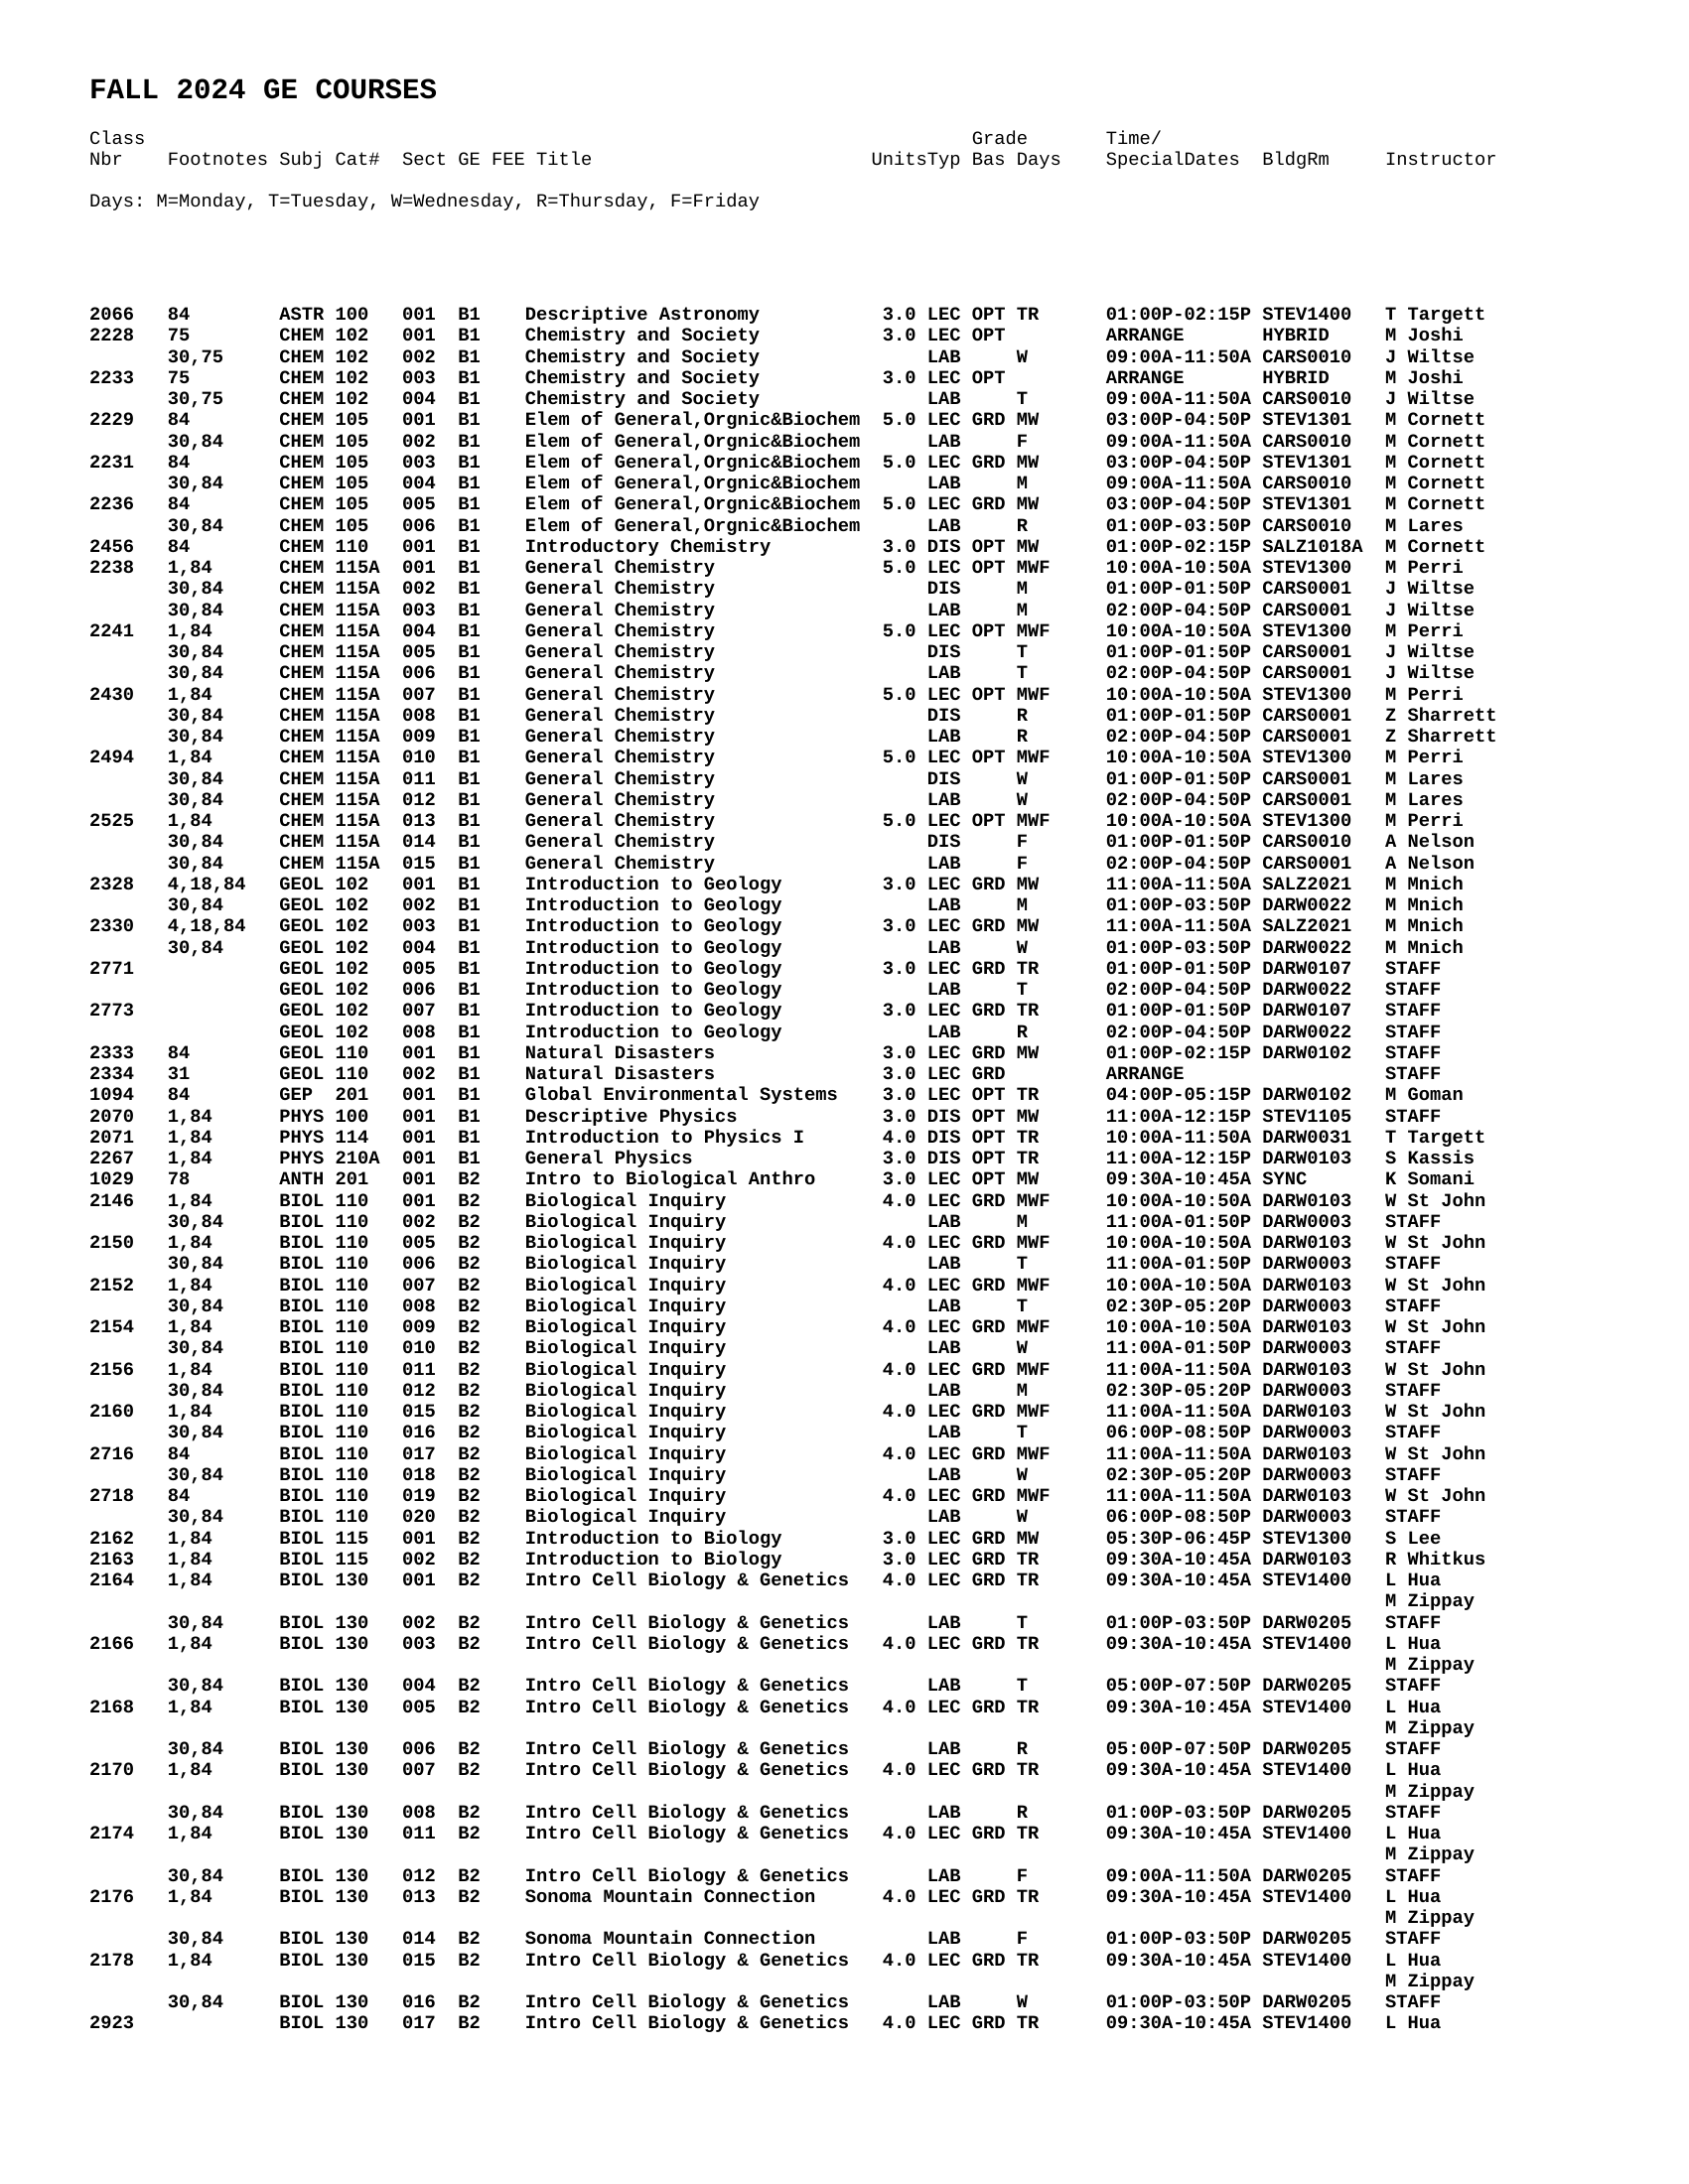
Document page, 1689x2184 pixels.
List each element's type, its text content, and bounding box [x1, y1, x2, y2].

text M Zippay [89, 1781, 1620, 1803]
text 30,84 CHEM 115A 012 B1 General Chemistry LAB W 02:00P-04:50P CARS0001 M Lares [89, 790, 1620, 811]
text 2071 1,84 PHYS 114 001 B1 Introduction to Physics I 4.0 DIS OPT TR 10:00A-11:50A DARW0031 T Targett [89, 1128, 1620, 1149]
text 30,84 BIOL 110 010 B2 Biological Inquiry LAB W 11:00A-01:50P DARW0003 STAFF [89, 1338, 1620, 1359]
text 2330 4,18,84 GEOL 102 003 B1 Introduction to Geology 3.0 LEC GRD MW 11:00A-11:50A SALZ2021 M Mnich [89, 916, 1620, 937]
text 30,84 BIOL 130 014 B2 Sonoma Mountain Connection LAB F 01:00P-03:50P DARW0205 STAFF [89, 1929, 1620, 1950]
text 2238 1,84 CHEM 115A 001 B1 General Chemistry 5.0 LEC OPT MWF 10:00A-10:50A STEV1300 M Perri [89, 558, 1620, 579]
text M Zippay [89, 1655, 1620, 1676]
text 30,75 CHEM 102 002 B1 Chemistry and Society LAB W 09:00A-11:50A CARS0010 J Wiltse [89, 346, 1620, 368]
text 1094 84 GEP 201 001 B1 Global Environmental Systems 3.0 LEC OPT TR 04:00P-05:15P DARW0102 M Goman [89, 1085, 1620, 1106]
text GEOL 102 008 B1 Introduction to Geology LAB R 02:00P-04:50P DARW0022 STAFF [89, 1022, 1620, 1043]
text GEOL 102 006 B1 Introduction to Geology LAB T 02:00P-04:50P DARW0022 STAFF [89, 980, 1620, 1001]
text 30,84 BIOL 110 006 B2 Biological Inquiry LAB T 11:00A-01:50P DARW0003 STAFF [89, 1254, 1620, 1275]
text 2923 BIOL 130 017 B2 Intro Cell Biology & Genetics 4.0 LEC GRD TR 09:30A-10:45A STEV1400 L Hua [89, 2013, 1620, 2034]
text 2771 GEOL 102 005 B1 Introduction to Geology 3.0 LEC GRD TR 01:00P-01:50P DARW0107 STAFF [89, 959, 1620, 980]
text 30,84 BIOL 110 016 B2 Biological Inquiry LAB T 06:00P-08:50P DARW0003 STAFF [89, 1423, 1620, 1443]
text 2430 1,84 CHEM 115A 007 B1 General Chemistry 5.0 LEC OPT MWF 10:00A-10:50A STEV1300 M Perri [89, 684, 1620, 706]
text 30,84 CHEM 115A 009 B1 General Chemistry LAB R 02:00P-04:50P CARS0001 Z Sharrett [89, 727, 1620, 748]
text 2236 84 CHEM 105 005 B1 Elem of General,Orgnic&Biochem 5.0 LEC GRD MW 03:00P-04:50P STEV1301 M Cornett [89, 494, 1620, 515]
text 2773 GEOL 102 007 B1 Introduction to Geology 3.0 LEC GRD TR 01:00P-01:50P DARW0107 STAFF [89, 1001, 1620, 1022]
text 30,84 GEOL 102 002 B1 Introduction to Geology LAB M 01:00P-03:50P DARW0022 M Mnich [89, 895, 1620, 916]
text 2164 1,84 BIOL 130 001 B2 Intro Cell Biology & Genetics 4.0 LEC GRD TR 09:30A-10:45A STEV1400 L Hua [89, 1570, 1620, 1591]
text M Zippay [89, 1972, 1620, 1992]
text 2178 1,84 BIOL 130 015 B2 Intro Cell Biology & Genetics 4.0 LEC GRD TR 09:30A-10:45A STEV1400 L Hua [89, 1950, 1620, 1972]
text 2066 84 ASTR 100 001 B1 Descriptive Astronomy 3.0 LEC OPT TR 01:00P-02:15P STEV1400 T Targett [89, 305, 1620, 326]
text 2233 75 CHEM 102 003 B1 Chemistry and Society 3.0 LEC OPT ARRANGE HYBRID M Joshi [89, 368, 1620, 389]
text 2267 1,84 PHYS 210A 001 B1 General Physics 3.0 DIS OPT TR 11:00A-12:15P DARW0103 S Kassis [89, 1149, 1620, 1169]
text 30,84 BIOL 130 002 B2 Intro Cell Biology & Genetics LAB T 01:00P-03:50P DARW0205 STAFF [89, 1612, 1620, 1634]
text 2146 1,84 BIOL 110 001 B2 Biological Inquiry 4.0 LEC GRD MWF 10:00A-10:50A DARW0103 W St John [89, 1190, 1620, 1212]
text 2163 1,84 BIOL 115 002 B2 Introduction to Biology 3.0 LEC GRD TR 09:30A-10:45A DARW0103 R Whitkus [89, 1550, 1620, 1570]
text 30,84 BIOL 110 012 B2 Biological Inquiry LAB M 02:30P-05:20P DARW0003 STAFF [89, 1381, 1620, 1402]
text 2174 1,84 BIOL 130 011 B2 Intro Cell Biology & Genetics 4.0 LEC GRD TR 09:30A-10:45A STEV1400 L Hua [89, 1824, 1620, 1844]
text 2168 1,84 BIOL 130 005 B2 Intro Cell Biology & Genetics 4.0 LEC GRD TR 09:30A-10:45A STEV1400 L Hua [89, 1697, 1620, 1718]
text 2334 31 GEOL 110 002 B1 Natural Disasters 3.0 LEC GRD ARRANGE STAFF [89, 1064, 1620, 1085]
text 2333 84 GEOL 110 001 B1 Natural Disasters 3.0 LEC GRD MW 01:00P-02:15P DARW0102 STAFF [89, 1043, 1620, 1064]
text M Zippay [89, 1591, 1620, 1612]
text 30,84 BIOL 110 008 B2 Biological Inquiry LAB T 02:30P-05:20P DARW0003 STAFF [89, 1297, 1620, 1317]
text 2716 84 BIOL 110 017 B2 Biological Inquiry 4.0 LEC GRD MWF 11:00A-11:50A DARW0103 W St John [89, 1443, 1620, 1465]
text 30,84 BIOL 130 016 B2 Intro Cell Biology & Genetics LAB W 01:00P-03:50P DARW0205 STAFF [89, 1992, 1620, 2013]
text 30,84 CHEM 115A 002 B1 General Chemistry DIS M 01:00P-01:50P CARS0001 J Wiltse [89, 579, 1620, 600]
text 1029 78 ANTH 201 001 B2 Intro to Biological Anthro 3.0 LEC OPT MW 09:30A-10:45A SYNC K Somani [89, 1169, 1620, 1190]
text M Zippay [89, 1908, 1620, 1929]
text 2718 84 BIOL 110 019 B2 Biological Inquiry 4.0 LEC GRD MWF 11:00A-11:50A DARW0103 W St John [89, 1486, 1620, 1507]
text 2231 84 CHEM 105 003 B1 Elem of General,Orgnic&Biochem 5.0 LEC GRD MW 03:00P-04:50P STEV1301 M Cornett [89, 453, 1620, 474]
text M Zippay [89, 1718, 1620, 1739]
text 30,84 BIOL 110 018 B2 Biological Inquiry LAB W 02:30P-05:20P DARW0003 STAFF [89, 1465, 1620, 1486]
text 30,84 CHEM 115A 005 B1 General Chemistry DIS T 01:00P-01:50P CARS0001 J Wiltse [89, 642, 1620, 663]
text 30,84 BIOL 110 002 B2 Biological Inquiry LAB M 11:00A-01:50P DARW0003 STAFF [89, 1212, 1620, 1233]
text 2494 1,84 CHEM 115A 010 B1 General Chemistry 5.0 LEC OPT MWF 10:00A-10:50A STEV1300 M Perri [89, 748, 1620, 768]
text 30,84 BIOL 130 004 B2 Intro Cell Biology & Genetics LAB T 05:00P-07:50P DARW0205 STAFF [89, 1676, 1620, 1697]
text 2525 1,84 CHEM 115A 013 B1 General Chemistry 5.0 LEC OPT MWF 10:00A-10:50A STEV1300 M Perri [89, 811, 1620, 832]
text 2160 1,84 BIOL 110 015 B2 Biological Inquiry 4.0 LEC GRD MWF 11:00A-11:50A DARW0103 W St John [89, 1402, 1620, 1423]
text 30,84 CHEM 105 006 B1 Elem of General,Orgnic&Biochem LAB R 01:00P-03:50P CARS0010 M Lares [89, 515, 1620, 537]
text 2156 1,84 BIOL 110 011 B2 Biological Inquiry 4.0 LEC GRD MWF 11:00A-11:50A DARW0103 W St John [89, 1359, 1620, 1381]
text 30,75 CHEM 102 004 B1 Chemistry and Society LAB T 09:00A-11:50A CARS0010 J Wiltse [89, 389, 1620, 410]
text 2456 84 CHEM 110 001 B1 Introductory Chemistry 3.0 DIS OPT MW 01:00P-02:15P SALZ1018A M Cornett [89, 537, 1620, 558]
text 2229 84 CHEM 105 001 B1 Elem of General,Orgnic&Biochem 5.0 LEC GRD MW 03:00P-04:50P STEV1301 M Cornett [89, 410, 1620, 431]
text 30,84 CHEM 115A 003 B1 General Chemistry LAB M 02:00P-04:50P CARS0001 J Wiltse [89, 600, 1620, 621]
text 2162 1,84 BIOL 115 001 B2 Introduction to Biology 3.0 LEC GRD MW 05:30P-06:45P STEV1300 S Lee [89, 1528, 1620, 1550]
text 2241 1,84 CHEM 115A 004 B1 General Chemistry 5.0 LEC OPT MWF 10:00A-10:50A STEV1300 M Perri [89, 621, 1620, 642]
text 30,84 CHEM 115A 014 B1 General Chemistry DIS F 01:00P-01:50P CARS0010 A Nelson [89, 832, 1620, 853]
text 2328 4,18,84 GEOL 102 001 B1 Introduction to Geology 3.0 LEC GRD MW 11:00A-11:50A SALZ2021 M Mnich [89, 875, 1620, 895]
text M Zippay [89, 1844, 1620, 1865]
text 2166 1,84 BIOL 130 003 B2 Intro Cell Biology & Genetics 4.0 LEC GRD TR 09:30A-10:45A STEV1400 L Hua [89, 1634, 1620, 1655]
text 30,84 BIOL 130 012 B2 Intro Cell Biology & Genetics LAB F 09:00A-11:50A DARW0205 STAFF [89, 1865, 1620, 1887]
text 30,84 CHEM 105 002 B1 Elem of General,Orgnic&Biochem LAB F 09:00A-11:50A CARS0010 M Cornett [89, 431, 1620, 453]
text 2154 1,84 BIOL 110 009 B2 Biological Inquiry 4.0 LEC GRD MWF 10:00A-10:50A DARW0103 W St John [89, 1317, 1620, 1338]
text 30,84 BIOL 130 006 B2 Intro Cell Biology & Genetics LAB R 05:00P-07:50P DARW0205 STAFF [89, 1739, 1620, 1760]
text 2150 1,84 BIOL 110 005 B2 Biological Inquiry 4.0 LEC GRD MWF 10:00A-10:50A DARW0103 W St John [89, 1233, 1620, 1254]
text 30,84 BIOL 110 020 B2 Biological Inquiry LAB W 06:00P-08:50P DARW0003 STAFF [89, 1507, 1620, 1528]
text 30,84 CHEM 115A 015 B1 General Chemistry LAB F 02:00P-04:50P CARS0001 A Nelson [89, 853, 1620, 875]
text 30,84 GEOL 102 004 B1 Introduction to Geology LAB W 01:00P-03:50P DARW0022 M Mnich [89, 937, 1620, 959]
text 30,84 CHEM 115A 011 B1 General Chemistry DIS W 01:00P-01:50P CARS0001 M Lares [89, 768, 1620, 790]
text 2070 1,84 PHYS 100 001 B1 Descriptive Physics 3.0 DIS OPT MW 11:00A-12:15P STEV1105 STAFF [89, 1106, 1620, 1128]
text 2228 75 CHEM 102 001 B1 Chemistry and Society 3.0 LEC OPT ARRANGE HYBRID M Joshi [89, 326, 1620, 346]
text 2152 1,84 BIOL 110 007 B2 Biological Inquiry 4.0 LEC GRD MWF 10:00A-10:50A DARW0103 W St John [89, 1275, 1620, 1297]
text 2176 1,84 BIOL 130 013 B2 Sonoma Mountain Connection 4.0 LEC GRD TR 09:30A-10:45A STEV1400 L Hua [89, 1887, 1620, 1908]
text 30,84 CHEM 105 004 B1 Elem of General,Orgnic&Biochem LAB M 09:00A-11:50A CARS0010 M Cornett [89, 474, 1620, 494]
text 30,84 CHEM 115A 006 B1 General Chemistry LAB T 02:00P-04:50P CARS0001 J Wiltse [89, 663, 1620, 684]
text 30,84 BIOL 130 008 B2 Intro Cell Biology & Genetics LAB R 01:00P-03:50P DARW0205 STAFF [89, 1803, 1620, 1824]
text 30,84 CHEM 115A 008 B1 General Chemistry DIS R 01:00P-01:50P CARS0001 Z Sharrett [89, 706, 1620, 727]
text 2170 1,84 BIOL 130 007 B2 Intro Cell Biology & Genetics 4.0 LEC GRD TR 09:30A-10:45A STEV1400 L Hua [89, 1760, 1620, 1781]
